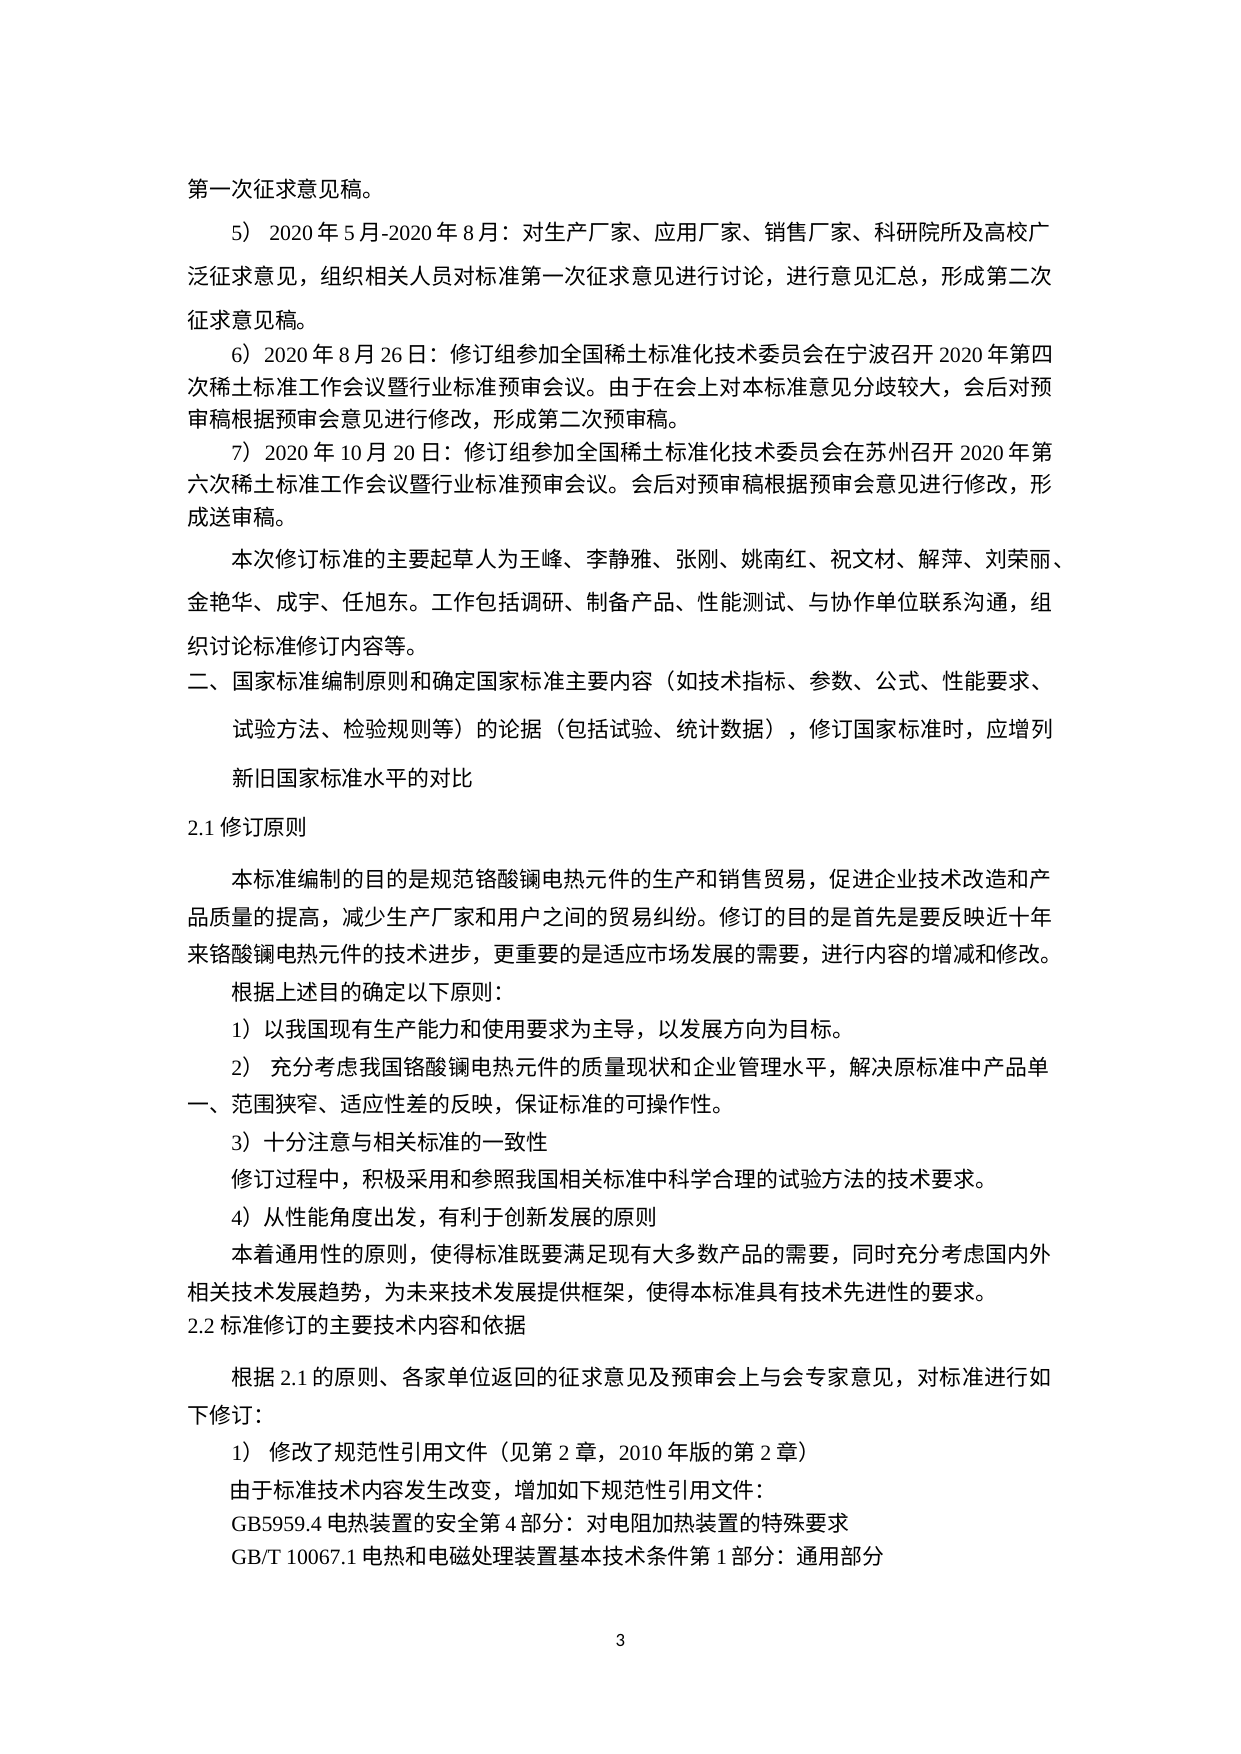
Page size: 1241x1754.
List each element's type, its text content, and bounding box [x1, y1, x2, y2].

text 本着通用性的原则，使得标准既要满足现有大多数产品的需要，同时充分考虑国内外相关技术发展趋势，为未来技术发展提供框架，使得本标准具有技术先进性的要求。 [187, 1232, 1053, 1307]
text 根据上述目的确定以下原则： [187, 970, 1053, 1007]
text 1）以我国现有生产能力和使用要求为主导，以发展方向为目标。 [187, 1007, 1053, 1045]
text 4）从性能角度出发，有利于创新发展的原则 [187, 1195, 1053, 1232]
text 根据2.1的原则、各家单位返回的征求意见及预审会上与会专家意见，对标准进行如下修订： [187, 1356, 1053, 1431]
text 2.2 标准修订的主要技术内容和依据 [187, 1307, 1053, 1340]
text 2.1 修订原则 [187, 809, 1053, 842]
text 7）2020年10月20日：修订组参加全国稀土标准化技术委员会在苏州召开2020年第六次稀土标准工作会议暨行业标准预审会议。会后对预审稿根据预审会意见进行修改，形成送审稿。 [187, 434, 1053, 532]
text 本标准编制的目的是规范铬酸镧电热元件的生产和销售贸易，促进企业技术改造和产品质量的提高，减少生产厂家和用户之间的贸易纠纷。修订的目的是首先是要反映近十年来铬酸镧电热元件的技术进步，更重要的是适应市场发展的需要，进行内容的增减和修改。 [187, 857, 1053, 970]
list 国家标准编制原则和确定国家标准主要内容（如技术指标、参数、公式、性能要求、试验方法、检验规则等）的论据（包括试验、统计数据），修订国家标准时，应增列新旧国家标准水平的对比 [187, 663, 1053, 793]
text GB/T 10067.1电热和电磁处理装置基本技术条件第1部分：通用部分 [187, 1538, 1053, 1571]
list 修改了规范性引用文件（见第 2 章，2010 年版的第 2 章） [231, 1431, 1053, 1468]
text 由于标准技术内容发生改变，增加如下规范性引用文件： [229, 1468, 1053, 1506]
text 修订过程中，积极采用和参照我国相关标准中科学合理的试验方法的技术要求。 [187, 1157, 1053, 1195]
text GB5959.4电热装置的安全第4部分：对电阻加热装置的特殊要求 [187, 1506, 1053, 1538]
text 本次修订标准的主要起草人为王峰、李静雅、张刚、姚南红、祝文材、解萍、刘荣丽、金艳华、成宇、任旭东。工作包括调研、制备产品、性能测试、与协作单位联系沟通，组织讨论标准修订内容等。 [187, 532, 1053, 663]
text 3）十分注意与相关标准的一致性 [187, 1120, 1053, 1157]
text 5） 2020年5月-2020年8月：对生产厂家、应用厂家、销售厂家、科研院所及高校广泛征求意见，组织相关人员对标准第一次征求意见进行讨论，进行意见汇总，形成第二次征求意见稿。 [187, 206, 1053, 337]
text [187, 162, 1053, 206]
text 2） 充分考虑我国铬酸镧电热元件的质量现状和企业管理水平，解决原标准中产品单一、范围狭窄、适应性差的反映，保证标准的可操作性。 [187, 1045, 1053, 1120]
text 6）2020年8月26日：修订组参加全国稀土标准化技术委员会在宁波召开2020年第四次稀土标准工作会议暨行业标准预审会议。由于在会上对本标准意见分歧较大，会后对预审稿根据预审会意见进行修改，形成第二次预审稿。 [187, 337, 1053, 434]
